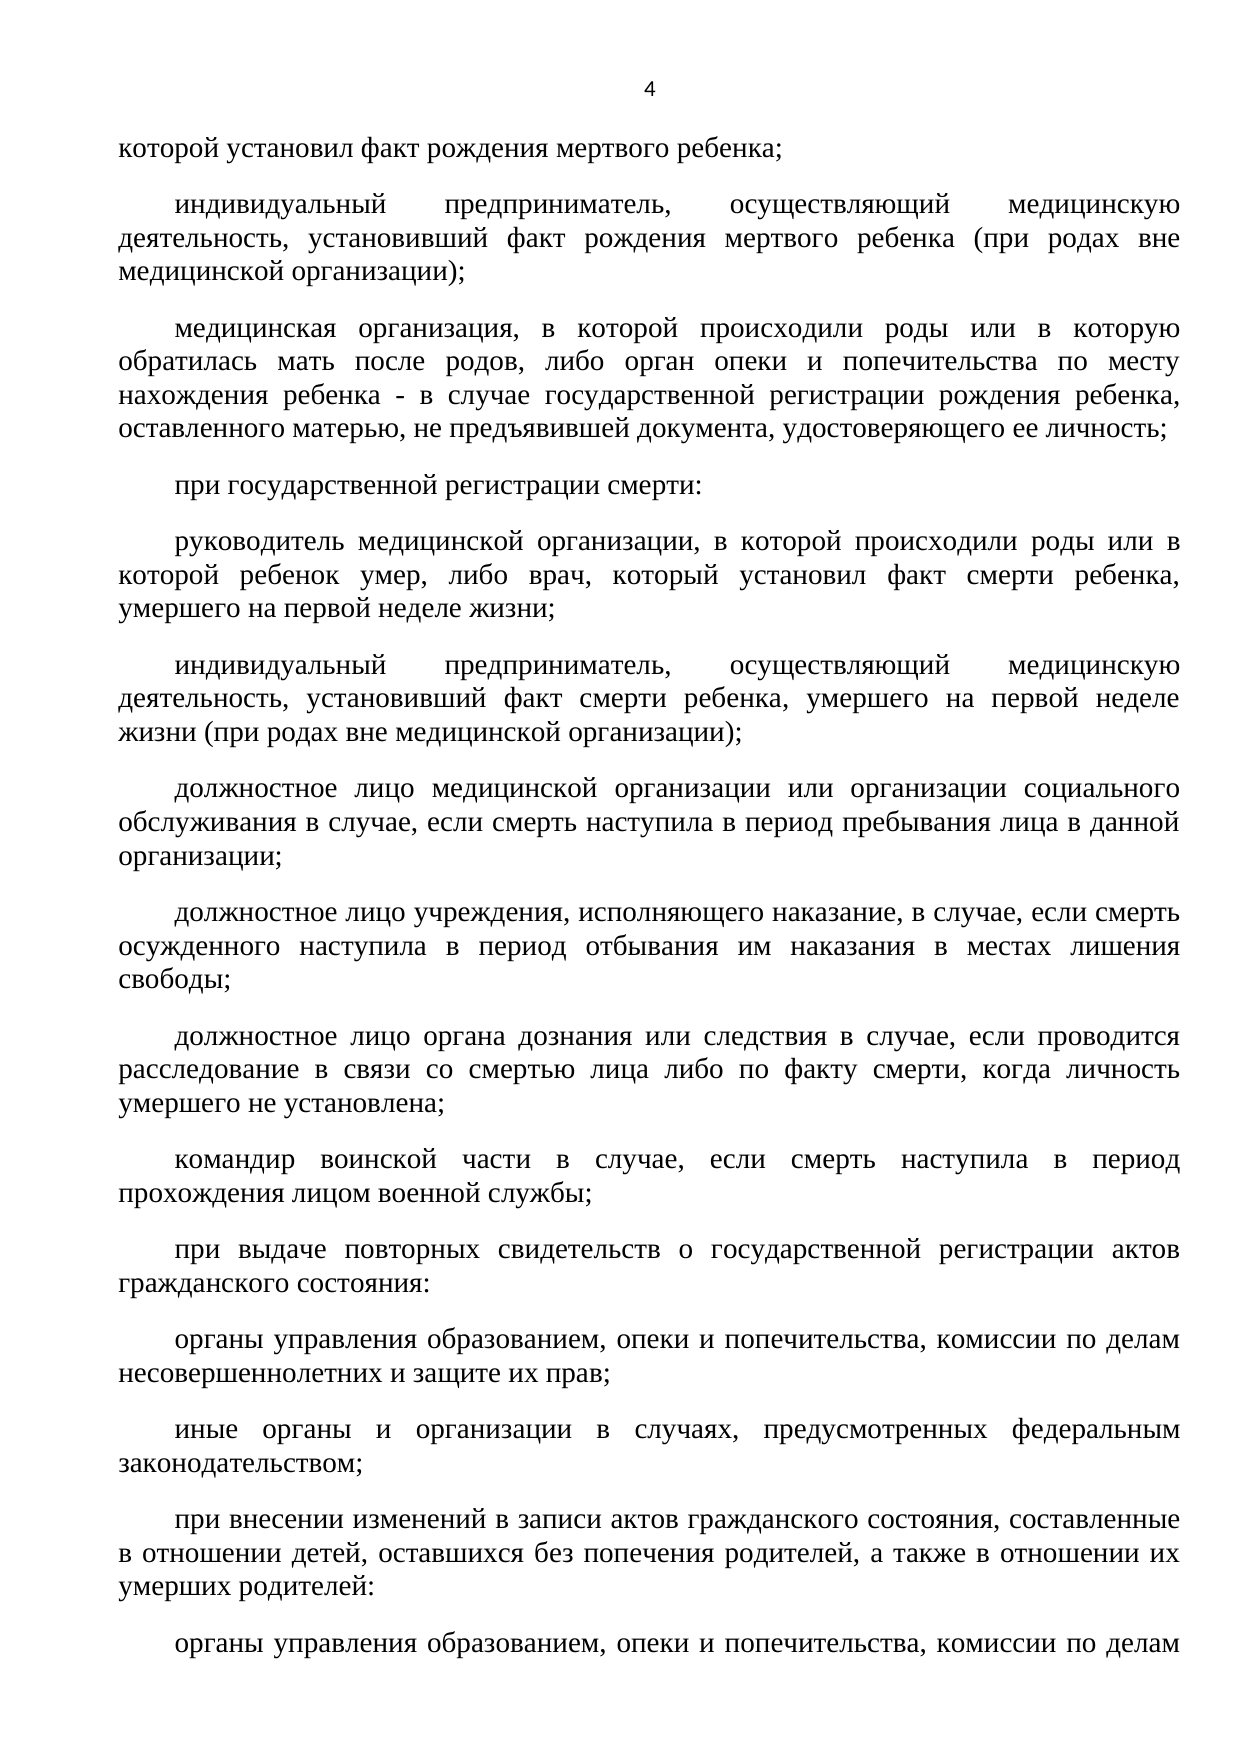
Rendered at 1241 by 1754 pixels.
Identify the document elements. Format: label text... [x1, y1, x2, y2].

text должностное лицо медицинской организации или организации социального обслуживания в случае, если смерть наступила в период пребывания лица в данной организации; [118, 771, 1181, 871]
text при государственной регистрации смерти: [118, 467, 1181, 501]
text органы управления образованием, опеки и попечительства, комиссии по делам несовершеннолетних и защите их прав; [118, 1321, 1181, 1388]
text при выдаче повторных свидетельств о государственной регистрации актов гражданского состояния: [118, 1231, 1181, 1298]
text при внесении изменений в записи актов гражданского состояния, составленные в отношении детей, оставшихся без попечения родителей, а также в отношении их умерших родителей: [118, 1501, 1181, 1602]
text индивидуальный предприниматель, осуществляющий медицинскую деятельность, установивший факт рождения мертвого ребенка (при родах вне медицинской организации); [118, 186, 1181, 287]
text должностное лицо учреждения, исполняющего наказание, в случае, если смерть осужденного наступила в период отбывания им наказания в местах лишения свободы; [118, 894, 1181, 995]
text руководитель медицинской организации, в которой происходили роды или в которой ребенок умер, либо врач, который установил факт смерти ребенка, умершего на первой неделе жизни; [118, 523, 1181, 624]
text должностное лицо органа дознания или следствия в случае, если проводится расследование в связи со смертью лица либо по факту смерти, когда личность умершего не установлена; [118, 1018, 1181, 1118]
text медицинская организация, в которой происходили роды или в которую обратилась мать после родов, либо орган опеки и попечительства по месту нахождения ребенка - в случае государственной регистрации рождения ребенка, оставленного матерью, не предъявившей документа, удостоверяющего ее личность; [118, 310, 1181, 444]
text индивидуальный предприниматель, осуществляющий медицинскую деятельность, установивший факт смерти ребенка, умершего на первой неделе жизни (при родах вне медицинской организации); [118, 647, 1181, 748]
text командир воинской части в случае, если смерть наступила в период прохождения лицом военной службы; [118, 1141, 1181, 1208]
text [118, 130, 1181, 163]
text иные органы и организации в случаях, предусмотренных федеральным законодательством; [118, 1411, 1181, 1478]
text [118, 1625, 1181, 1658]
